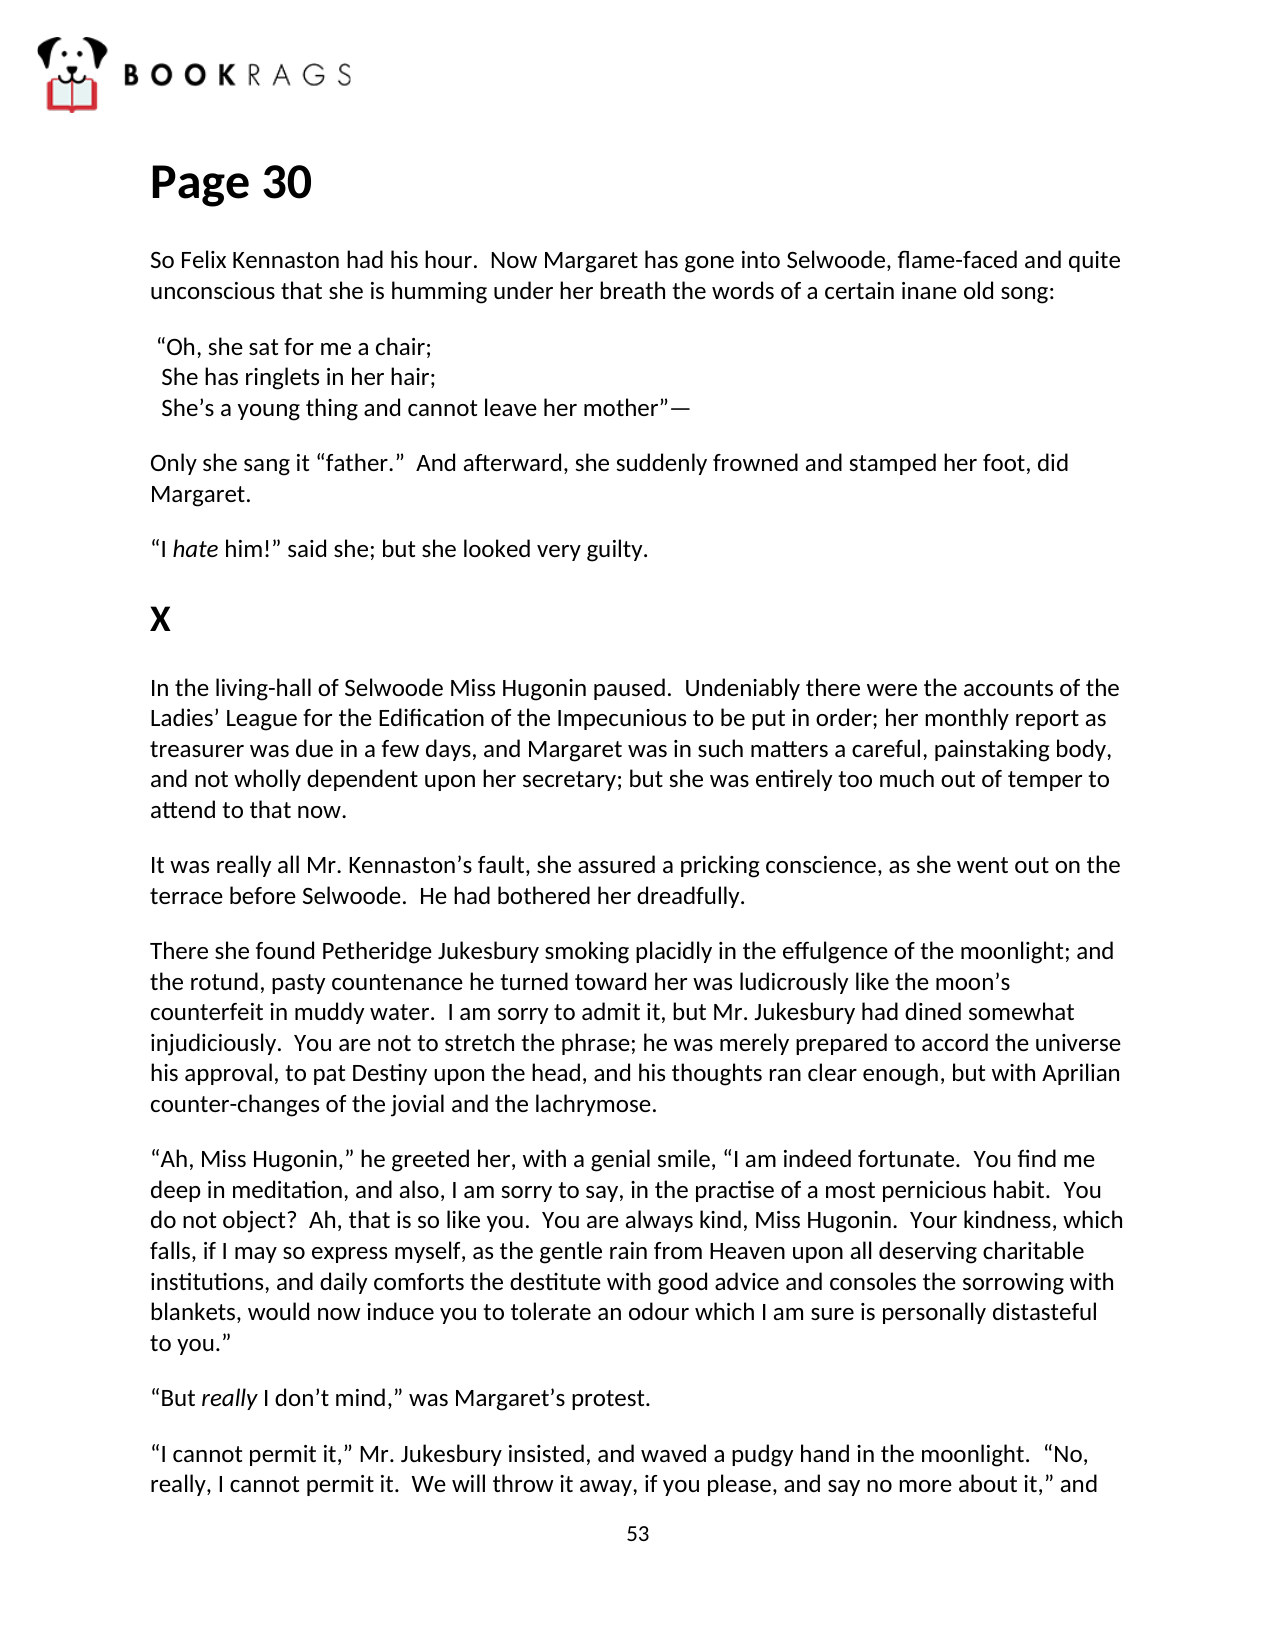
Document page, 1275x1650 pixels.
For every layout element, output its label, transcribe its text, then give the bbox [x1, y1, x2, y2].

text It was really all Mr. Kennaston’s fault, she assured a pricking conscience, as she went out on the terrace before Selwoode. He had bothered her dreadfully. [150, 849, 1125, 911]
text X [150, 595, 1125, 641]
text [150, 1438, 1125, 1499]
text “But really I don’t mind,” was Margaret’s protest. [150, 1382, 1125, 1413]
text “Ah, Miss Hugonin,” he greeted her, with a genial smile, “I am indeed fortunate. You find me deep in meditation, and also, I am sorry to say, in the practise of a most pernicious habit. You do not object? Ah, that is so like you. You are always kind, Miss Hugonin. Your kindness, which falls, if I may so express myself, as the gentle rain from Heaven upon all deserving charitable institutions, and daily comforts the destitute with good advice and consoles the sorrowing with blankets, would now induce you to tolerate an odour which I am sure is personally distasteful to you.” [150, 1144, 1125, 1357]
text There she found Petheridge Jukesbury smoking placidly in the effulgence of the moonlight; and the rotund, pasty countenance he turned toward her was ludicrously like the moon’s counterfeit in muddy water. I am sorry to admit it, but Mr. Jukesbury had dined somewhat injudiciously. You are not to stretch the phrase; he was merely prepared to accord the universe his approval, to pat Destiny upon the head, and his thoughts ran clear enough, but with Aprilian counter-changes of the jovial and the lachrymose. [150, 936, 1125, 1119]
text Only she sang it “father.” And afterward, she suddenly frowned and stamped her foot, did Margaret. [150, 447, 1125, 508]
picture [37, 37, 351, 113]
text In the living-hall of Selwoode Miss Hugonin paused. Undeniably there were the accounts of the Ladies’ League for the Edification of the Impecunious to be put in order; her monthly report as treasurer was due in a few days, and Margaret was in such matters a careful, painstaking body, and not wholly dependent upon her secretary; but she was entirely too much out of temper to attend to that now. [150, 672, 1125, 824]
text Page 30 [150, 150, 1125, 211]
text So Felix Kennaston had his hour. Now Margaret has gone into Selwoode, flame-faced and quite unconscious that she is humming under her breath the words of a certain inane old song: [150, 244, 1125, 306]
text “Oh, she sat for me a chair; She has ringlets in her hair; She’s a young thing and cannot leave her mother”—­ [150, 331, 1125, 422]
text “I hate him!” said she; but she looked very guilty. [150, 533, 1125, 564]
